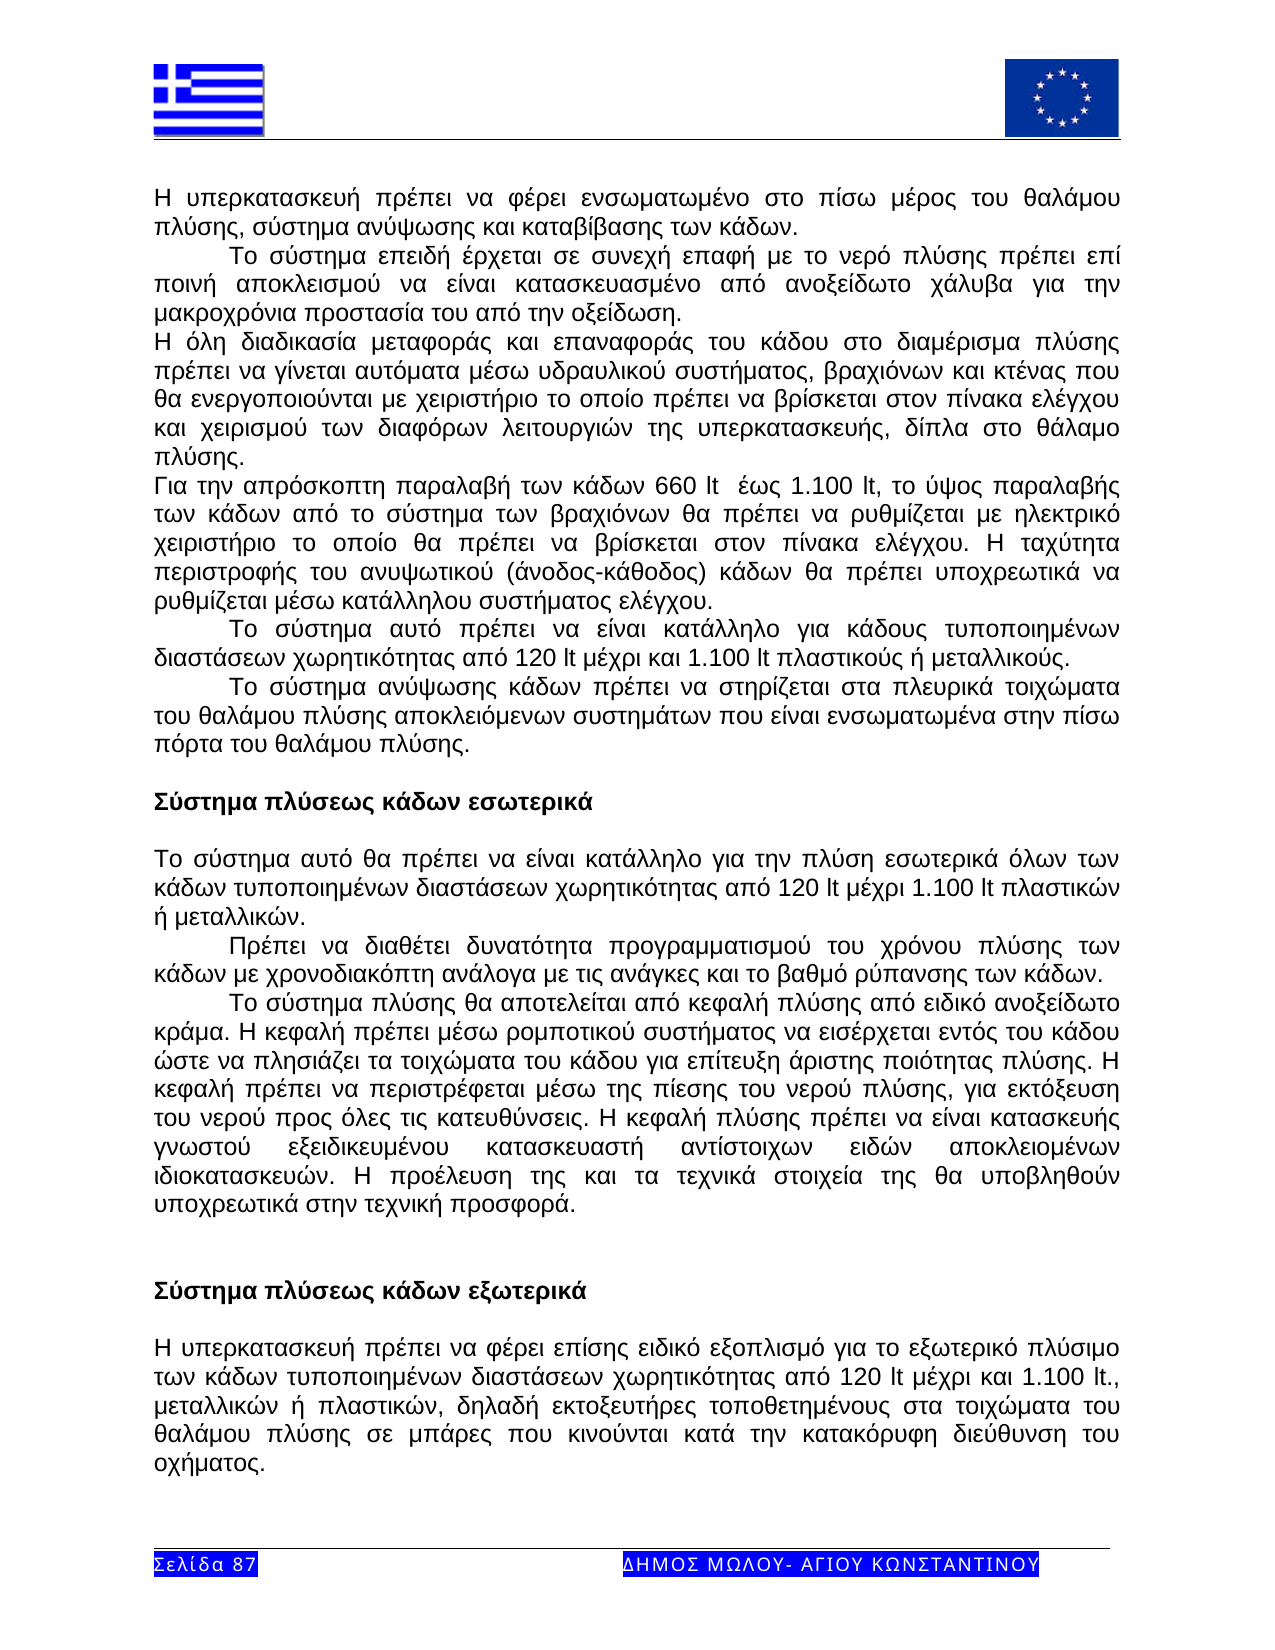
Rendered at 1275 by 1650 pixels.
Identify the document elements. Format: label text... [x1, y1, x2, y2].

text Το σύστημα αυτό θα πρέπει να είναι κατάλληλο για την πλύση εσωτερικά όλων των κάδων τυποποιημένων διαστάσεων χωρητικότητας από μέχρι πλαστικών ή μεταλλικών. [153, 844, 1121, 931]
text Η όλη διαδικασία μεταφοράς και επαναφοράς του κάδου στο διαμέρισμα πλύσης πρέπει να γίνεται αυτόματα μέσω υδραυλικού συστήματος, βραχιόνων και κτένας που θα ενεργοποιούνται με χειριστήριο το οποίο πρέπει να βρίσκεται στον πίνακα ελέγχου και χειρισμού των διαφόρων λειτουργιών της υπερκατασκευής, δίπλα στο θάλαμο πλύσης. [153, 327, 1121, 471]
text Η υπερκατασκευή πρέπει να φέρει επίσης ειδικό εξοπλισμό για το εξωτερικό πλύσιμο των κάδων τυποποιημένων διαστάσεων χωρητικότητας από μέχρι και ., μεταλλικών ή πλαστικών, δηλαδή εκτοξευτήρες τοποθετημένους στα τοιχώματα του θαλάμου πλύσης σε μπάρες που κινούνται κατά την κατακόρυφη διεύθυνση του οχήματος. [153, 1333, 1121, 1477]
text Σύστημα πλύσεως κάδων εσωτερικά [153, 787, 1121, 816]
picture [153, 64, 265, 137]
text Η υπερκατασκευή πρέπει να φέρει ενσωματωμένο στο πίσω μέρος του θαλάμου πλύσης, σύστημα ανύψωσης και καταβίβασης των κάδων. [153, 183, 1121, 241]
text Το σύστημα ανύψωσης κάδων πρέπει να στηρίζεται στα πλευρικά τοιχώματα του θαλάμου πλύσης αποκλειόμενων συστημάτων που είναι ενσωματωμένα στην πίσω πόρτα του θαλάμου πλύσης. [153, 672, 1121, 758]
text Σύστημα πλύσεως κάδων εξωτερικά [153, 1276, 1121, 1304]
text Το σύστημα πλύσης θα αποτελείται από κεφαλή πλύσης από ειδικό ανοξείδωτο κράμα. Η κεφαλή πρέπει μέσω ρομποτικού συστήματος να εισέρχεται εντός του κάδου ώστε να πλησιάζει τα τοιχώματα του κάδου για επίτευξη άριστης ποιότητας πλύσης. Η κεφαλή πρέπει να περιστρέφεται μέσω της πίεσης του νερού πλύσης, για εκτόξευση του νερού προς όλες τις κατευθύνσεις. Η κεφαλή πλύσης πρέπει να είναι κατασκευής γνωστού εξειδικευμένου κατασκευαστή αντίστοιχων ειδών αποκλειομένων ιδιοκατασκευών. Η προέλευση της και τα τεχνικά στοιχεία της θα υποβληθούν υποχρεωτικά στην τεχνική προσφορά. [153, 988, 1121, 1218]
picture [1005, 59, 1119, 137]
text Το σύστημα επειδή έρχεται σε συνεχή επαφή με το νερό πλύσης πρέπει επί ποινή αποκλεισμού να είναι κατασκευασμένο από ανοξείδωτο χάλυβα για την μακροχρόνια προστασία του από την οξείδωση. [153, 241, 1121, 327]
text Πρέπει να διαθέτει δυνατότητα προγραμματισμού του χρόνου πλύσης των κάδων με χρονοδιακόπτη ανάλογα με τις ανάγκες και το βαθμό ρύπανσης των κάδων. [153, 931, 1121, 988]
text Το σύστημα αυτό πρέπει να είναι κατάλληλο για κάδους τυποποιημένων διαστάσεων χωρητικότητας από μέχρι και πλαστικούς ή μεταλλικούς. [153, 614, 1121, 672]
text Για την απρόσκοπτη παραλαβή των κάδων έως , το ύψος παραλαβής των κάδων από το σύστημα των βραχιόνων θα πρέπει να ρυθμίζεται με ηλεκτρικό χειριστήριο το οποίο θα πρέπει να βρίσκεται στον πίνακα ελέγχου. Η ταχύτητα περιστροφής του ανυψωτικού (άνοδος-κάθοδος) κάδων θα πρέπει υποχρεωτικά να ρυθμίζεται μέσω κατάλληλου συστήματος ελέγχου. [153, 471, 1121, 614]
